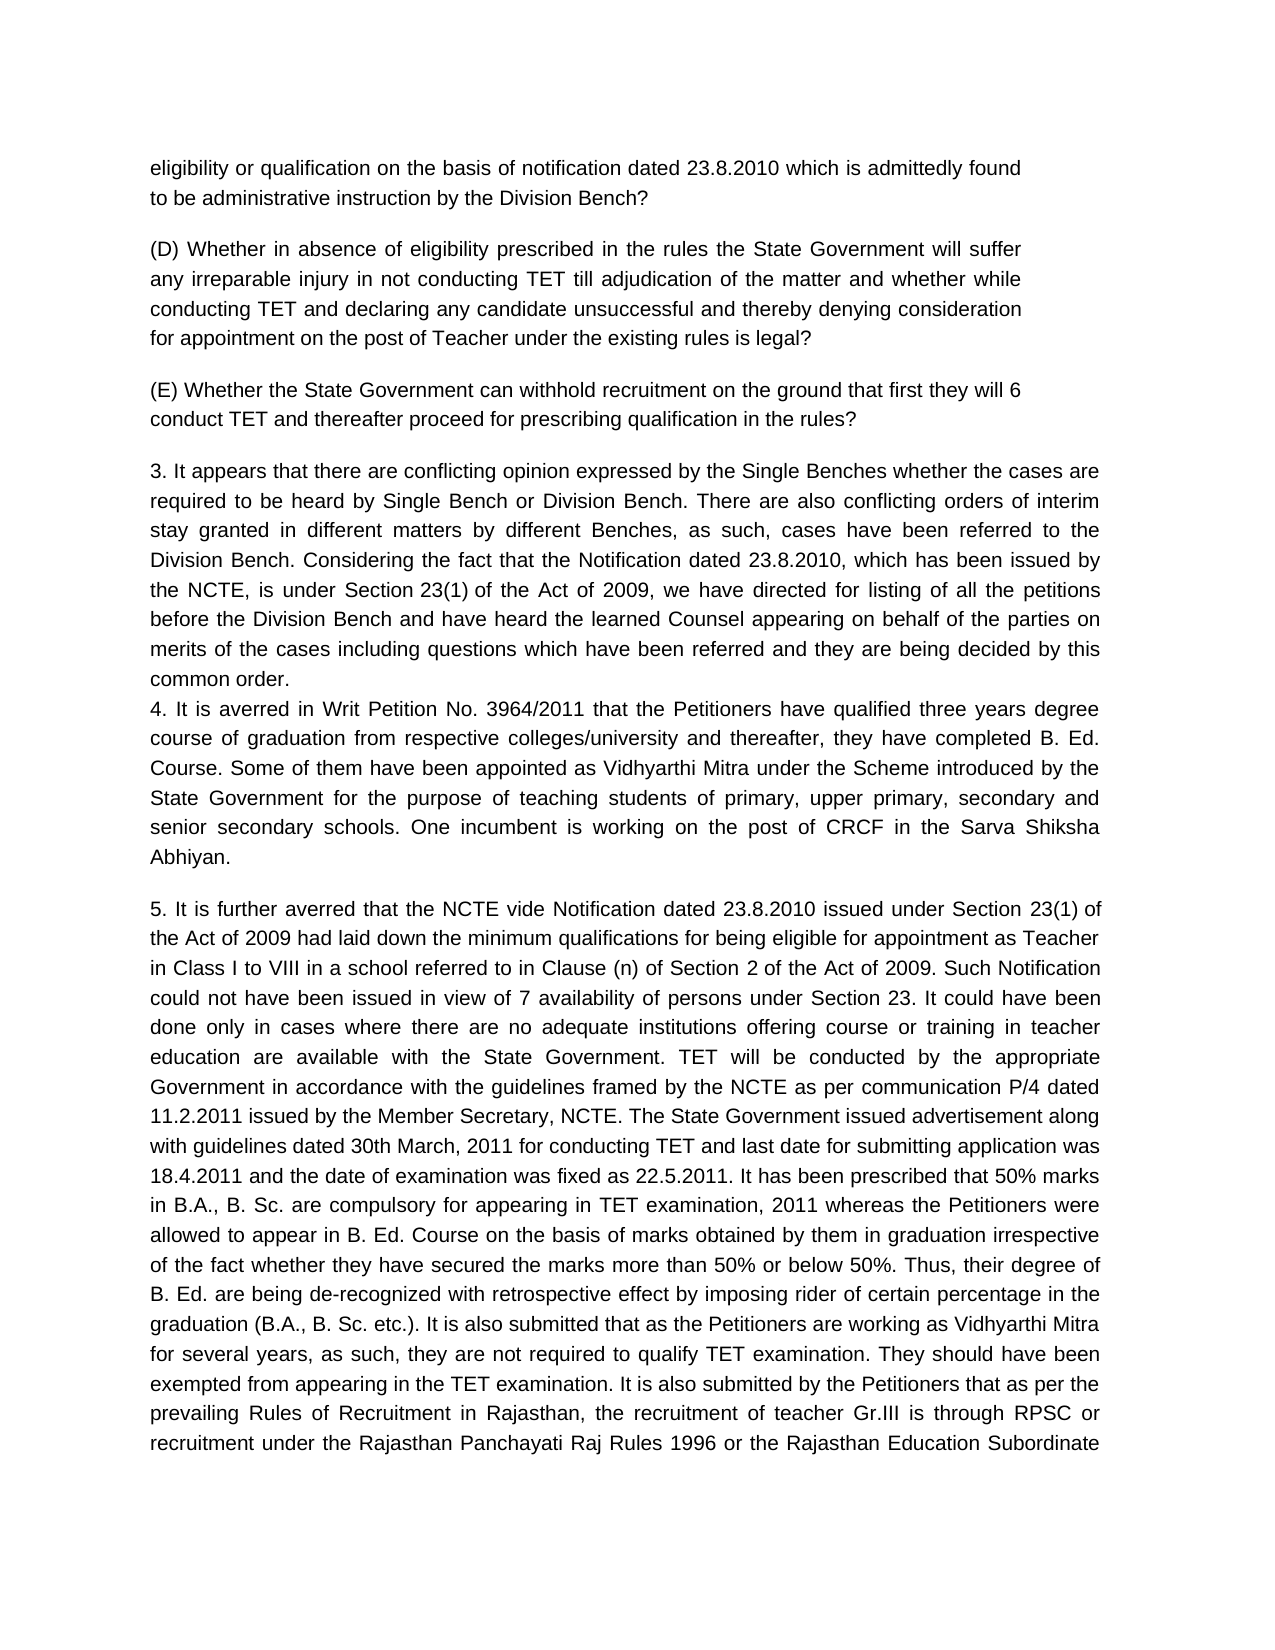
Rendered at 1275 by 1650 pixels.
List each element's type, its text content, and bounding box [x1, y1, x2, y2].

text (E) Whether the State Government can withhold recruitment on the ground that first they will 6 conduct TET and thereafter proceed for prescribing qualification in the rules? [150, 372, 1023, 431]
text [150, 891, 1102, 1455]
text (D) Whether in absence of eligibility prescribed in the rules the State Government will suffer any irreparable injury in not conducting TET till adjudication of the matter and whether while conducting TET and declaring any candidate unsuccessful and thereby denying consideration for appointment on the post of Teacher under the existing rules is legal? [150, 231, 1023, 350]
text 4. It is averred in Writ Petition No. 3964/2011 that the Petitioners have qualified three years degree course of graduation from respective colleges/university and thereafter, they have completed B. Ed. Course. Some of them have been appointed as Vidhyarthi Mitra under the Scheme introduced by the State Government for the purpose of teaching students of primary, upper primary, secondary and senior secondary schools. One incumbent is working on the post of CRCF in the Sarva Shiksha Abhiyan. [150, 691, 1102, 869]
text 3. It appears that there are conflicting opinion expressed by the Single Benches whether the cases are required to be heard by Single Bench or Division Bench. There are also conflicting orders of interim stay granted in different matters by different Benches, as such, cases have been referred to the Division Bench. Considering the fact that the Notification dated 23.8.2010, which has been issued by the NCTE, is under Section 23(1) of the Act of 2009, we have directed for listing of all the petitions before the Division Bench and have heard the learned Counsel appearing on behalf of the parties on merits of the cases including questions which have been referred and they are being decided by this common order. [150, 453, 1102, 691]
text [150, 150, 1023, 209]
